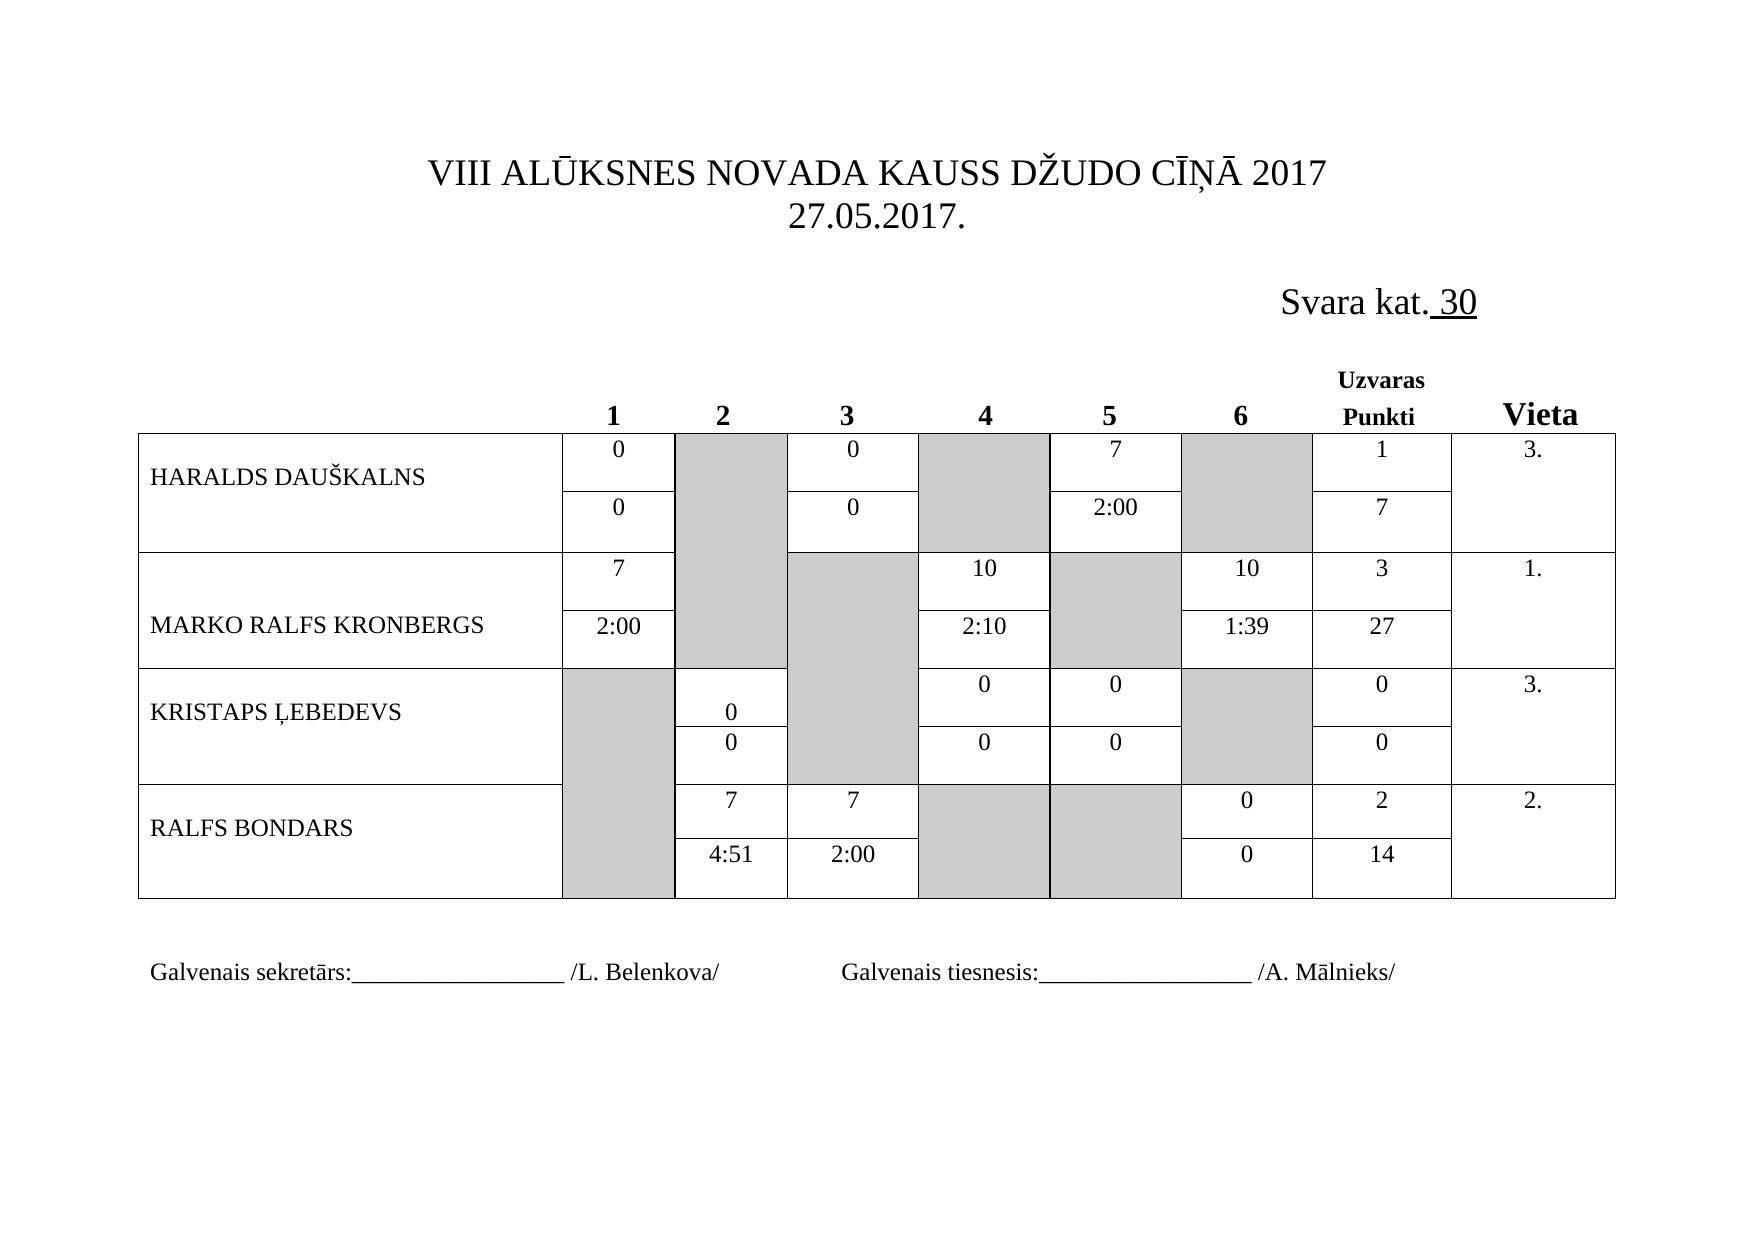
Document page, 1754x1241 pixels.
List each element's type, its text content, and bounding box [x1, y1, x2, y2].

table_cell 0 [1051, 727, 1181, 784]
table_cell 3. [1452, 669, 1615, 784]
table_cell 0 [676, 669, 787, 726]
table_cell 7 [676, 785, 787, 838]
table_header [676, 434, 787, 668]
table_cell 0 [1313, 727, 1451, 784]
table_cell 0 [919, 669, 1049, 726]
table_cell MARKO RALFS KRONBERGS [139, 553, 562, 668]
table_header 1 [1313, 434, 1451, 491]
table_cell 0 [1182, 839, 1312, 898]
table_cell [1182, 669, 1312, 784]
table_cell 2. [1452, 785, 1615, 898]
table_cell 2 [1313, 785, 1451, 838]
text Uzvaras [150, 366, 1604, 394]
text VIII ALŪKSNES NOVADA KAUSS DŽUDO CĪŅĀ 2017 [150, 150, 1604, 193]
text 27.05.2017. [150, 193, 1604, 236]
table_cell 1:39 [1182, 611, 1312, 668]
text 1 2 3 4 5 6 Punkti Vieta [150, 394, 1604, 433]
table_cell [788, 553, 918, 784]
table_cell 2:00 [788, 839, 918, 898]
table_header 0 [563, 434, 674, 491]
table_cell [1051, 553, 1181, 668]
text Svara kat. 30 [150, 279, 1604, 322]
table_header 3. [1452, 434, 1615, 552]
table_cell 4:51 [676, 839, 787, 898]
table_cell [1051, 785, 1181, 898]
table_cell 0 [676, 727, 787, 784]
text Galvenais sekretārs:_________________ /L. Belenkova/ Galvenais tiesnesis:_________________ /A. Mālnieks/ [150, 957, 1604, 986]
table_cell 0 [1313, 669, 1451, 726]
table_header [1182, 434, 1312, 552]
table_cell 2:00 [1051, 492, 1181, 552]
table_header 7 [1051, 434, 1181, 491]
table_cell 0 [788, 492, 918, 552]
table_cell 0 [563, 492, 674, 552]
table_cell 2:10 [919, 611, 1049, 668]
table_header [919, 434, 1049, 552]
table_cell 7 [563, 553, 674, 610]
table_cell 7 [1313, 492, 1451, 552]
table_cell [563, 669, 674, 898]
table_cell 7 [788, 785, 918, 838]
table_cell 10 [919, 553, 1049, 610]
table_cell KRISTAPS ĻEBEDEVS [139, 669, 562, 784]
table_cell 0 [919, 727, 1049, 784]
table_cell 2:00 [563, 611, 674, 668]
table_header HARALDS DAUŠKALNS [139, 434, 562, 552]
table_cell RALFS BONDARS [139, 785, 562, 898]
table_cell [919, 785, 1049, 898]
table_cell 27 [1313, 611, 1451, 668]
table_cell 1. [1452, 553, 1615, 668]
table_cell 14 [1313, 839, 1451, 898]
table_header 0 [788, 434, 918, 491]
table_cell 10 [1182, 553, 1312, 610]
table_cell 3 [1313, 553, 1451, 610]
table_cell 0 [1182, 785, 1312, 838]
table_cell 0 [1051, 669, 1181, 726]
